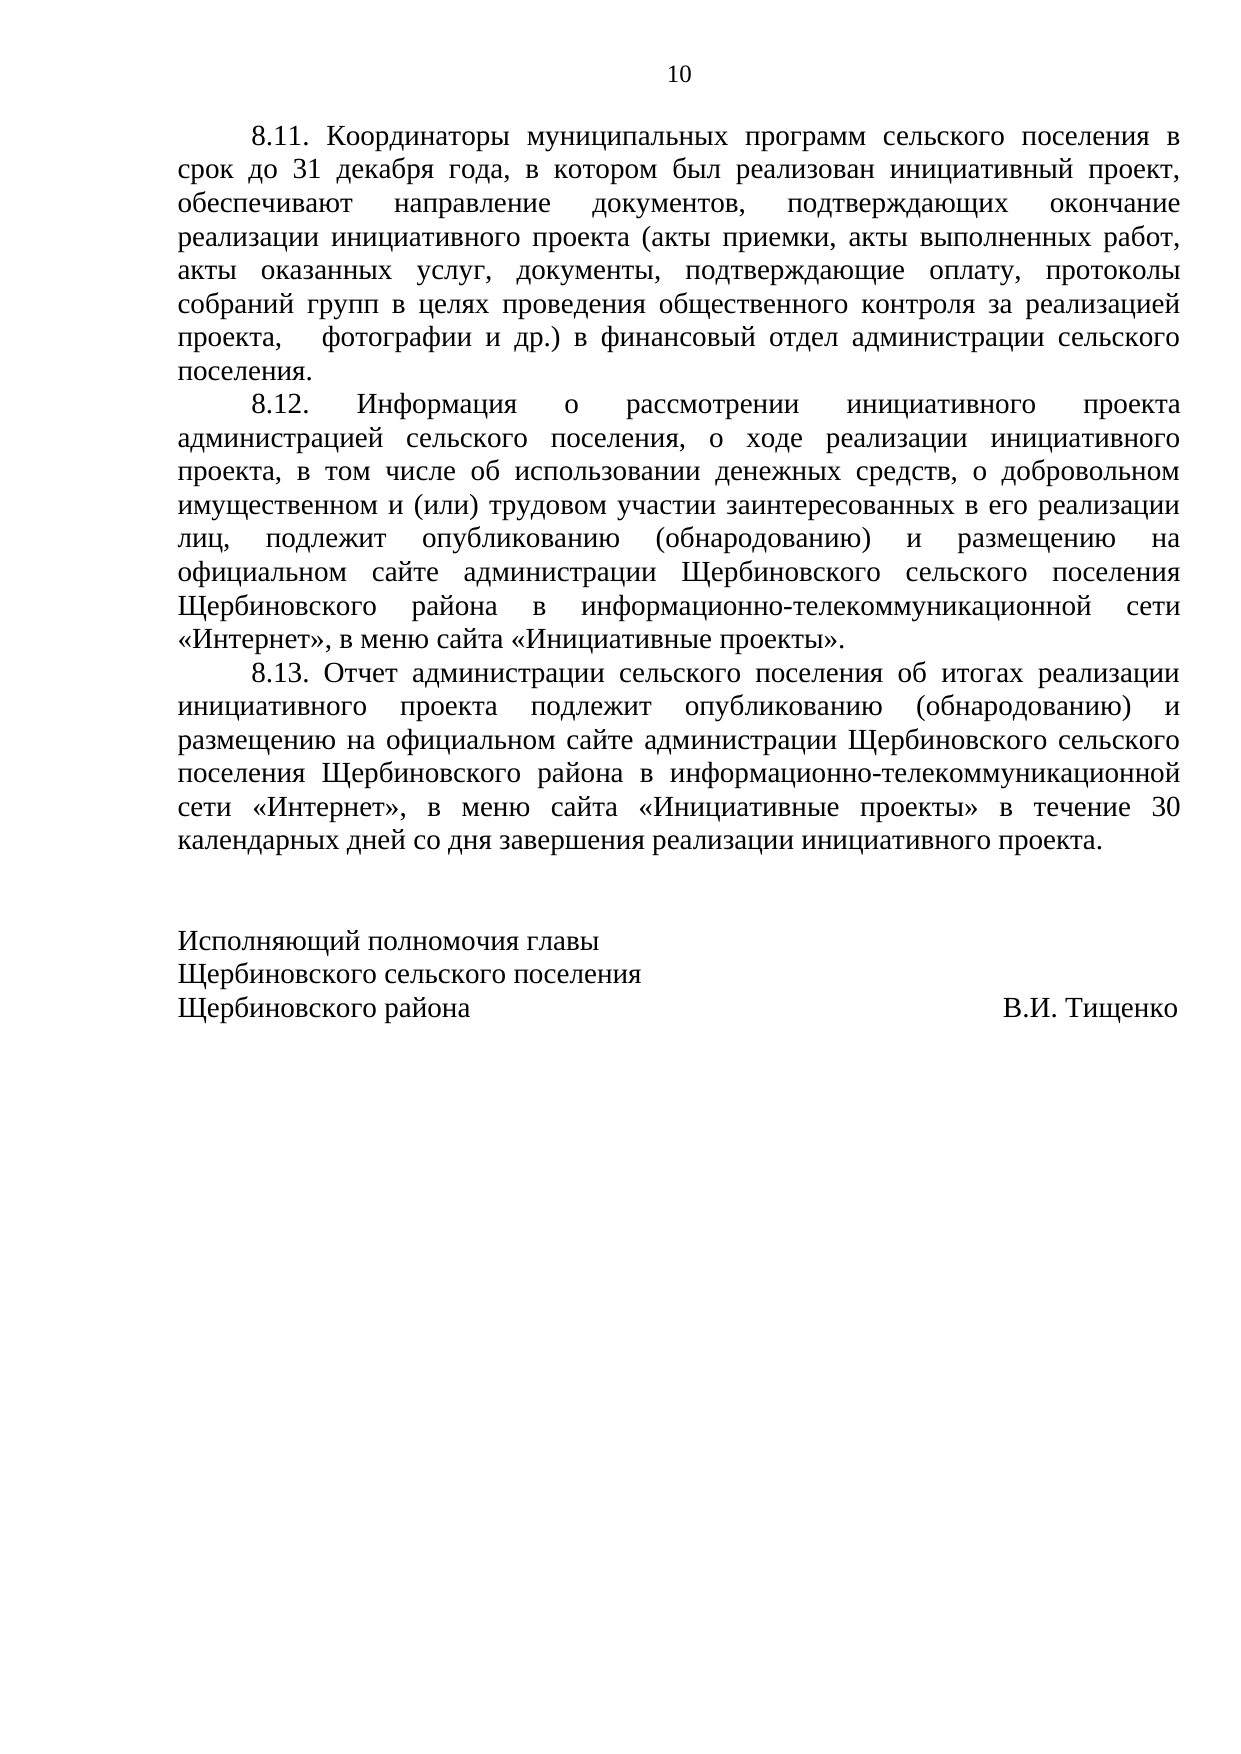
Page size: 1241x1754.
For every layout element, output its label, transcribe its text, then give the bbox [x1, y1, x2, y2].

text Щербиновского района В.И. Тищенко [177, 990, 1181, 1024]
text 8.12. Информация о рассмотрении инициативного проекта администрацией сельского поселения, о ходе реализации инициативного проекта, в том числе об использовании денежных средств, о добровольном имущественном и (или) трудовом участии заинтересованных в его реализации лиц, подлежит опубликованию (обнародованию) и размещению на официальном сайте администрации Щербиновского сельского поселения Щербиновского района в информационно-телекоммуникационной сети «Интернет», в меню сайта «Инициативные проекты». [177, 386, 1181, 655]
text Щербиновского сельского поселения [177, 957, 1181, 990]
text 8.11. Координаторы муниципальных программ сельского поселения в срок до 31 декабря года, в котором был реализован инициативный проект, обеспечивают направление документов, подтверждающих окончание реализации инициативного проекта (акты приемки, акты выполненных работ, акты оказанных услуг, документы, подтверждающие оплату, протоколы собраний групп в целях проведения общественного контроля за реализацией проекта, фотографии и др.) в финансовый отдел администрации сельского поселения. [177, 118, 1181, 386]
text 8.13. Отчет администрации сельского поселения об итогах реализации инициативного проекта подлежит опубликованию (обнародованию) и размещению на официальном сайте администрации Щербиновского сельского поселения Щербиновского района в информационно-телекоммуникационной сети «Интернет», в меню сайта «Инициативные проекты» в течение 30 календарных дней со дня завершения реализации инициативного проекта. [177, 655, 1181, 856]
text Исполняющий полномочия главы [177, 923, 1181, 957]
